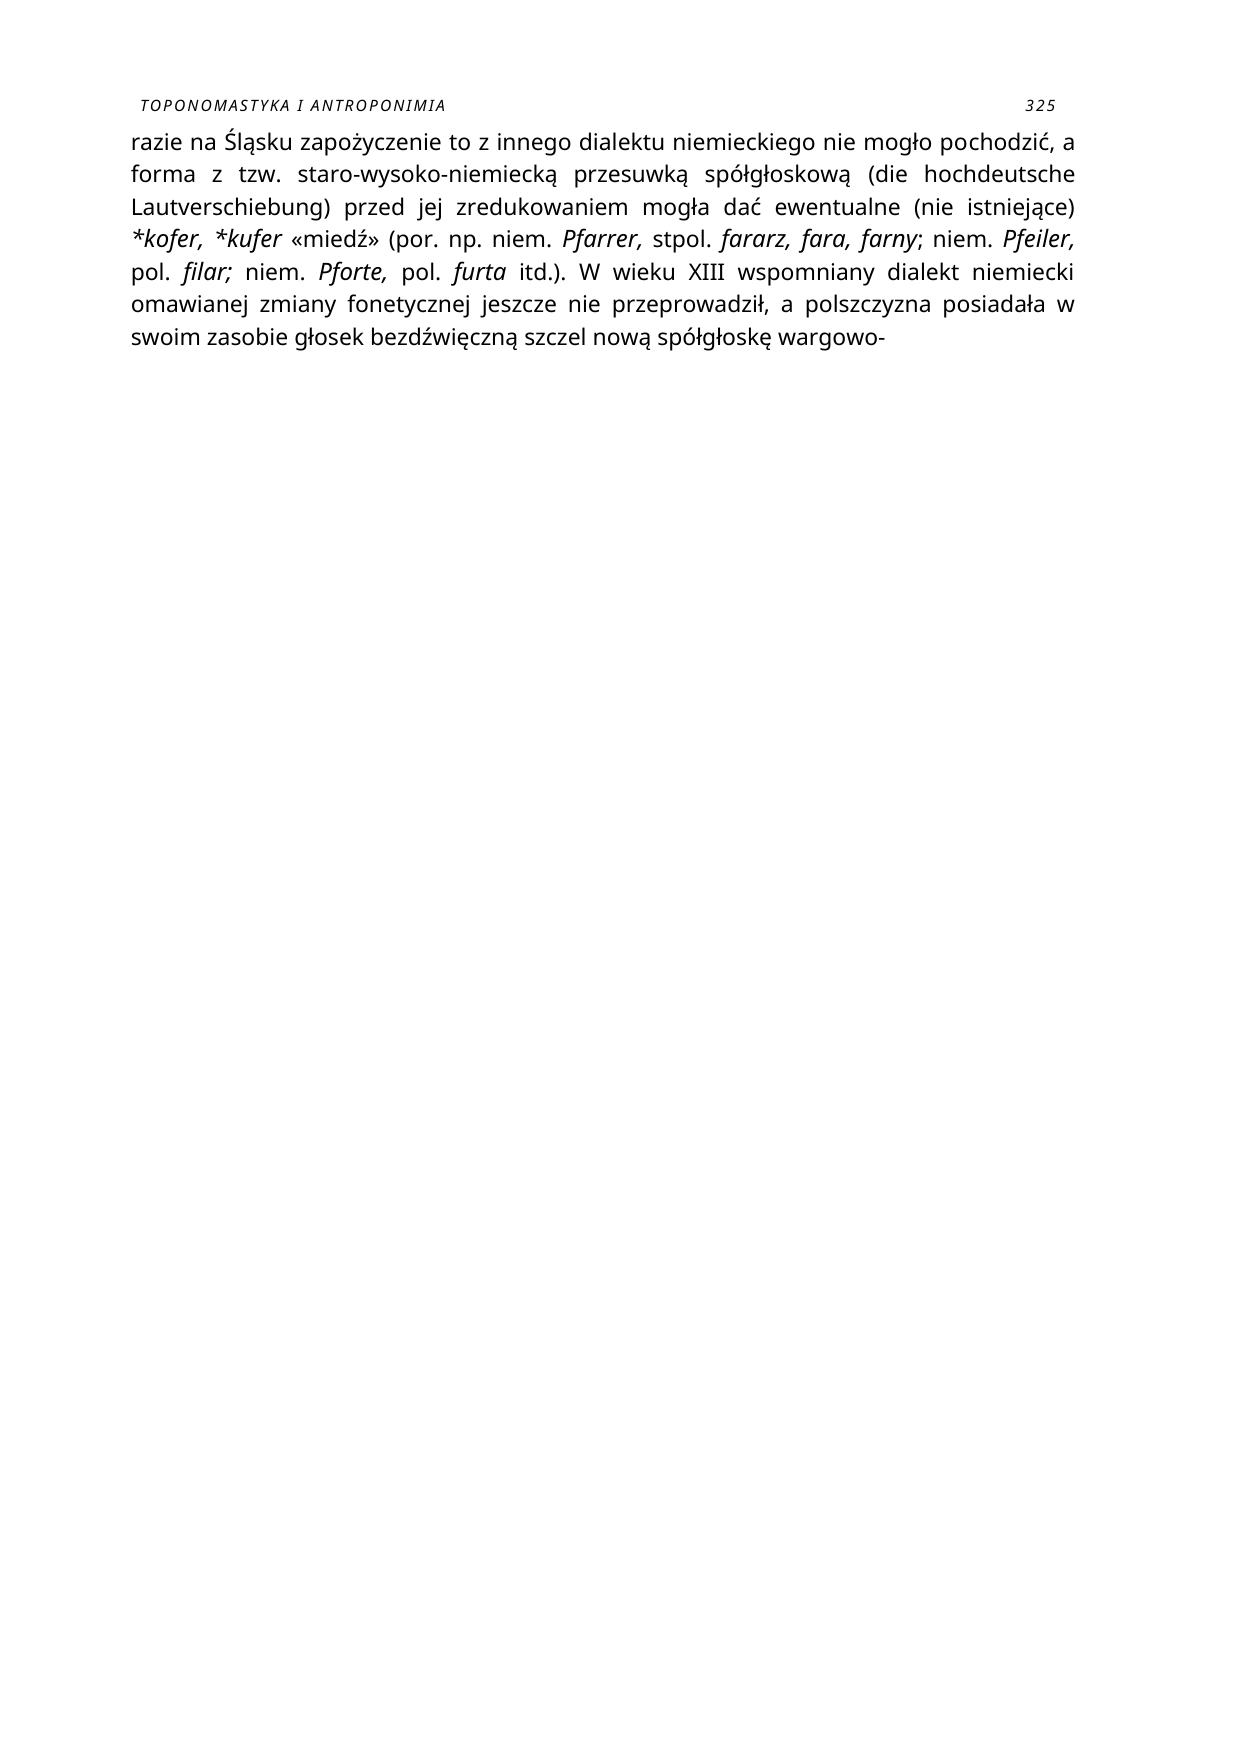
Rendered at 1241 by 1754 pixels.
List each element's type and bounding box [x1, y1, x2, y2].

text [131, 124, 1076, 352]
